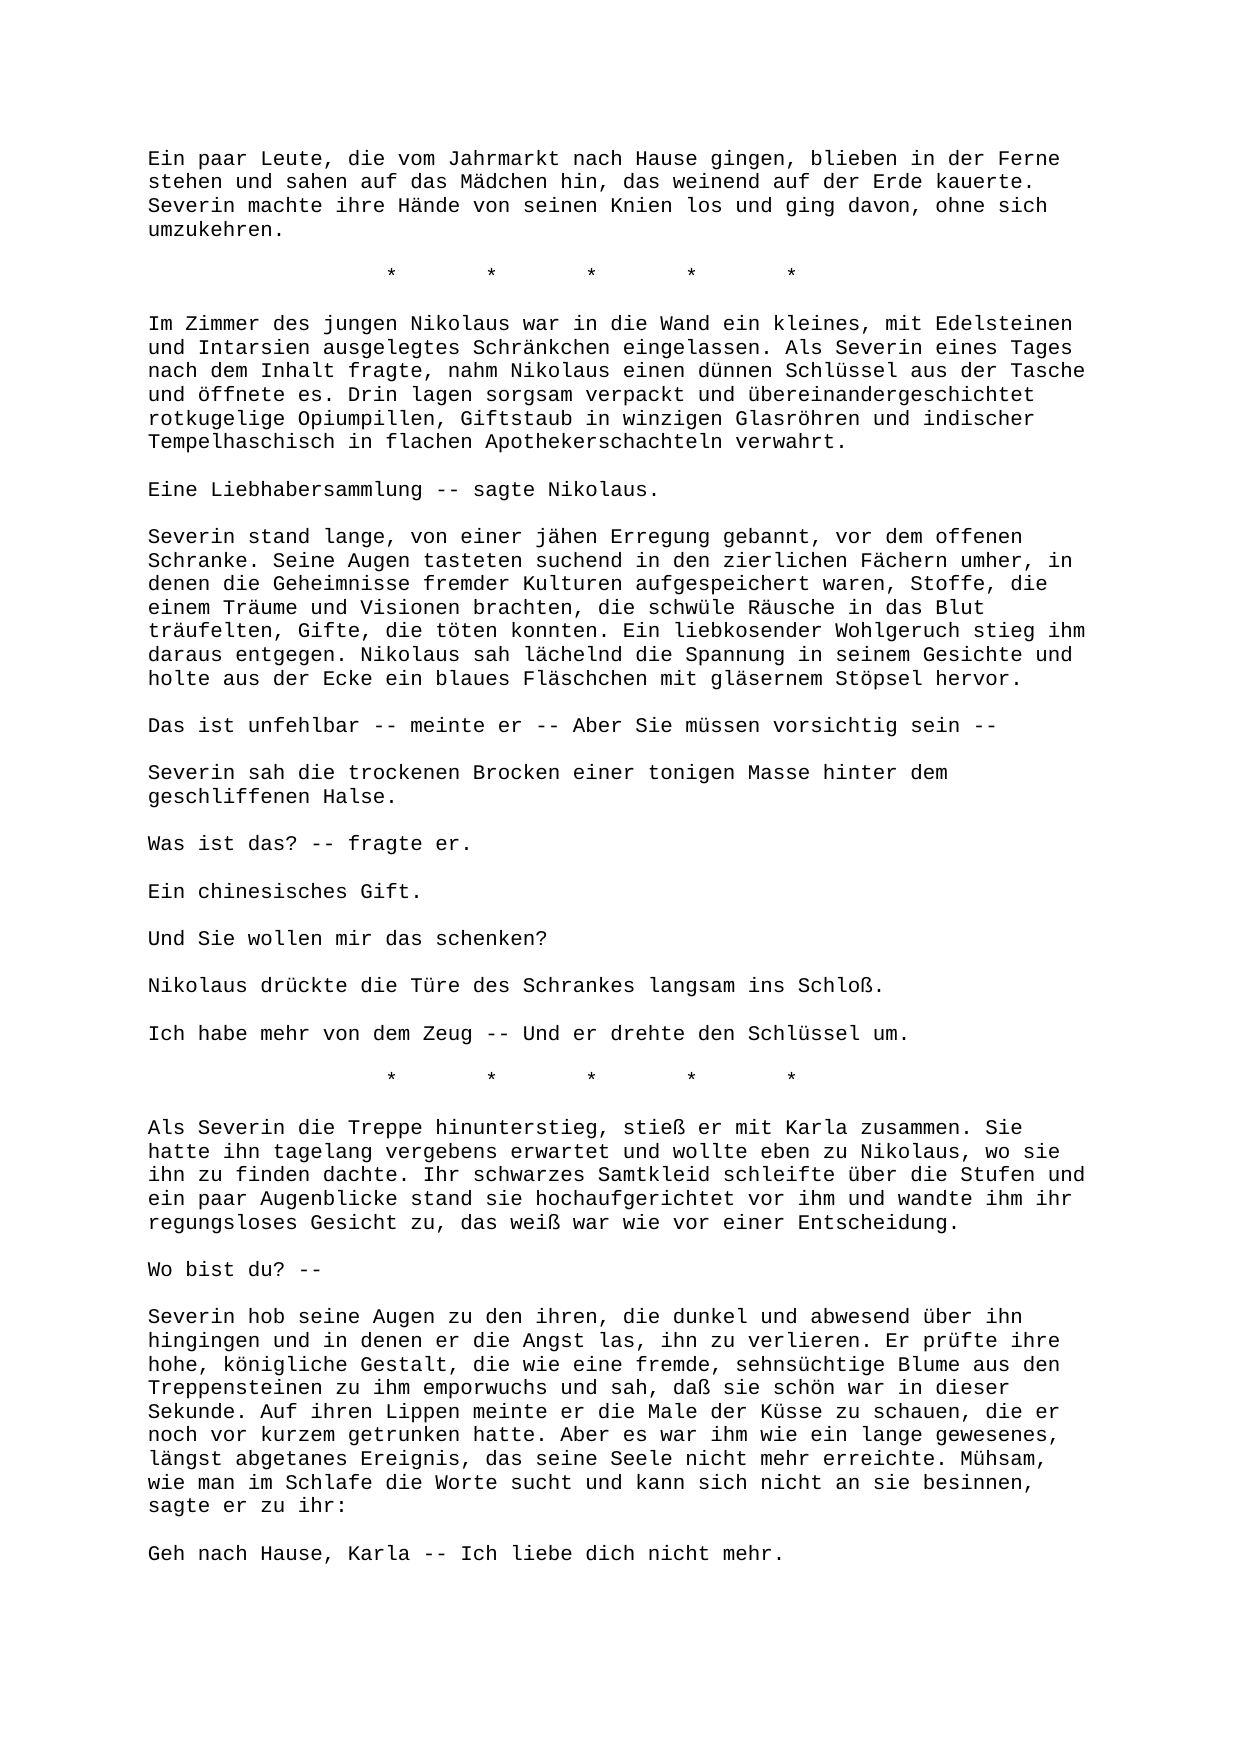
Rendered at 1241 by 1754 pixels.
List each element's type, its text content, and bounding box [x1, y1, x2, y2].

text einem Träume und Visionen brachten, die schwüle Räusche in das Blut [148, 597, 1093, 621]
text hohe, königliche Gestalt, die wie eine fremde, sehnsüchtige Blume aus den [148, 1353, 1093, 1377]
text Ein chinesisches Gift. [148, 881, 1093, 904]
text Eine Liebhabersammlung -- sagte Nikolaus. [148, 479, 1093, 502]
text Was ist das? -- fragte er. [148, 833, 1093, 857]
text Severin stand lange, von einer jähen Erregung gebannt, vor dem offenen [148, 526, 1093, 549]
text Und Sie wollen mir das schenken? [148, 928, 1093, 952]
text ihn zu finden dachte. Ihr schwarzes Samtkleid schleifte über die Stufen und [148, 1164, 1093, 1188]
text Geh nach Hause, Karla -- Ich liebe dich nicht mehr. [148, 1543, 1093, 1566]
text hingingen und in denen er die Angst las, ihn zu verlieren. Er prüfte ihre [148, 1330, 1093, 1353]
text holte aus der Ecke ein blaues Fläschchen mit gläsernem Stöpsel hervor. [148, 668, 1093, 691]
text ein paar Augenblicke stand sie hochaufgerichtet vor ihm und wandte ihm ihr [148, 1188, 1093, 1212]
text Tempelhaschisch in flachen Apothekerschachteln verwahrt. [148, 431, 1093, 455]
text * * * * * [148, 266, 1093, 289]
text Schranke. Seine Augen tasteten suchend in den zierlichen Fächern umher, in [148, 549, 1093, 573]
text nach dem Inhalt fragte, nahm Nikolaus einen dünnen Schlüssel aus der Tasche [148, 360, 1093, 384]
text Sekunde. Auf ihren Lippen meinte er die Male der Küsse zu schauen, die er [148, 1401, 1093, 1424]
text umzukehren. [148, 218, 1093, 242]
text stehen und sahen auf das Mädchen hin, das weinend auf der Erde kauerte. [148, 171, 1093, 195]
text regungsloses Gesicht zu, das weiß war wie vor einer Entscheidung. [148, 1212, 1093, 1235]
text Severin machte ihre Hände von seinen Knien los und ging davon, ohne sich [148, 195, 1093, 218]
text längst abgetanes Ereignis, das seine Seele nicht mehr erreichte. Mühsam, [148, 1448, 1093, 1472]
text rotkugelige Opiumpillen, Giftstaub in winzigen Glasröhren und indischer [148, 408, 1093, 431]
text Nikolaus drückte die Türe des Schrankes langsam ins Schloß. [148, 975, 1093, 999]
text Treppensteinen zu ihm emporwuchs und sah, daß sie schön war in dieser [148, 1377, 1093, 1401]
text und öffnete es. Drin lagen sorgsam verpackt und übereinandergeschichtet [148, 384, 1093, 408]
text sagte er zu ihr: [148, 1495, 1093, 1519]
text Severin sah die trockenen Brocken einer tonigen Masse hinter dem [148, 762, 1093, 786]
text geschliffenen Halse. [148, 786, 1093, 810]
text Im Zimmer des jungen Nikolaus war in die Wand ein kleines, mit Edelsteinen [148, 313, 1093, 337]
text Ein paar Leute, die vom Jahrmarkt nach Hause gingen, blieben in der Ferne [148, 148, 1093, 171]
text träufelten, Gifte, die töten konnten. Ein liebkosender Wohlgeruch stieg ihm [148, 621, 1093, 644]
text wie man im Schlafe die Worte sucht und kann sich nicht an sie besinnen, [148, 1472, 1093, 1495]
text Wo bist du? -- [148, 1259, 1093, 1283]
text Severin hob seine Augen zu den ihren, die dunkel und abwesend über ihn [148, 1306, 1093, 1330]
text Ich habe mehr von dem Zeug -- Und er drehte den Schlüssel um. [148, 1022, 1093, 1046]
text Als Severin die Treppe hinunterstieg, stieß er mit Karla zusammen. Sie [148, 1117, 1093, 1141]
text daraus entgegen. Nikolaus sah lächelnd die Spannung in seinem Gesichte und [148, 644, 1093, 668]
text und Intarsien ausgelegtes Schränkchen eingelassen. Als Severin eines Tages [148, 337, 1093, 360]
text * * * * * [148, 1070, 1093, 1093]
text denen die Geheimnisse fremder Kulturen aufgespeichert waren, Stoffe, die [148, 573, 1093, 597]
text hatte ihn tagelang vergebens erwartet und wollte eben zu Nikolaus, wo sie [148, 1141, 1093, 1164]
text noch vor kurzem getrunken hatte. Aber es war ihm wie ein lange gewesenes, [148, 1424, 1093, 1448]
text Das ist unfehlbar -- meinte er -- Aber Sie müssen vorsichtig sein -- [148, 715, 1093, 739]
